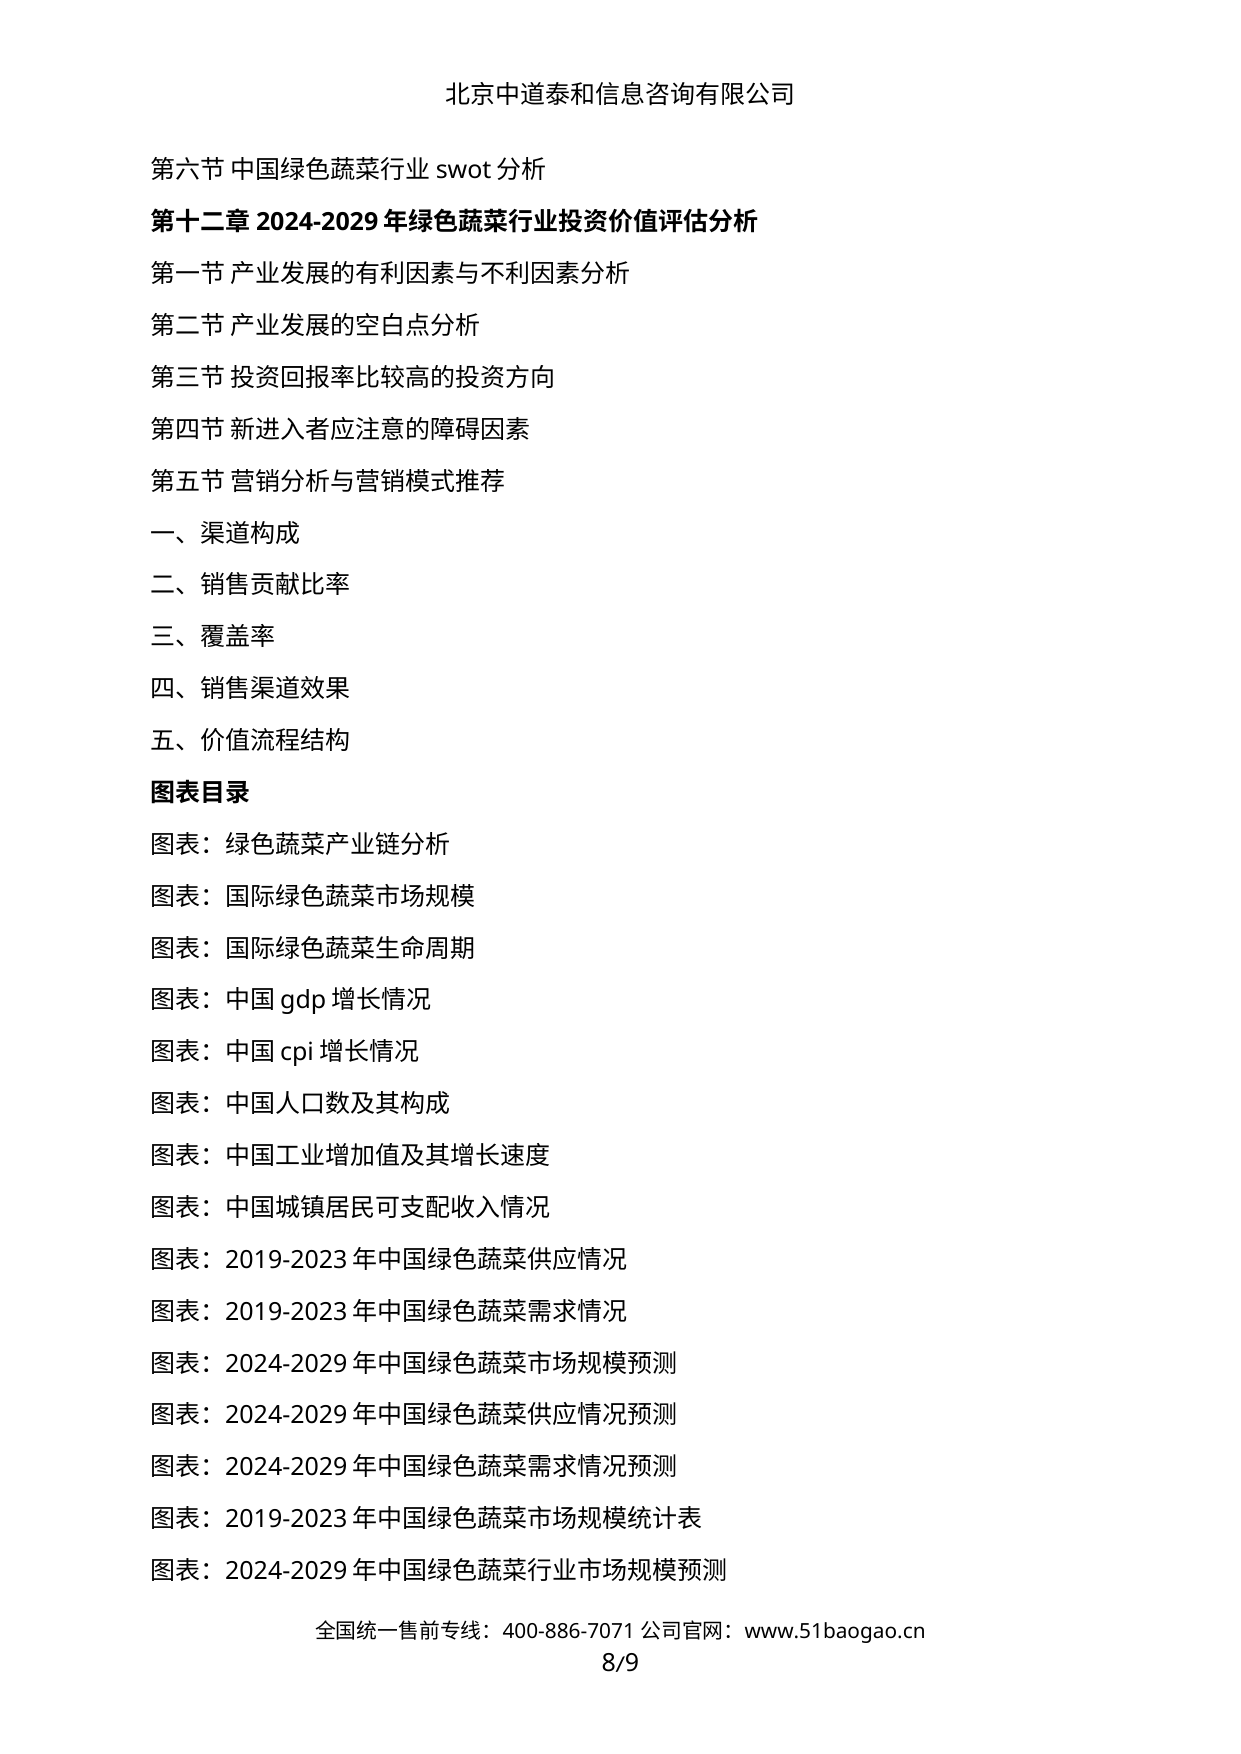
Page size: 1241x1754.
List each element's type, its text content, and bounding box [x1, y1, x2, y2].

text 图表：2024-2029年中国绿色蔬菜市场规模预测 [150, 1343, 1090, 1379]
text 第一节 产业发展的有利因素与不利因素分析 [150, 254, 1090, 290]
text 二、销售贡献比率 [150, 565, 1090, 601]
text 五、价值流程结构 [150, 721, 1090, 757]
text 图表：2019-2023年中国绿色蔬菜供应情况 [150, 1239, 1090, 1276]
text 图表：绿色蔬菜产业链分析 [150, 824, 1090, 861]
text 图表：2024-2029年中国绿色蔬菜需求情况预测 [150, 1447, 1090, 1483]
text 第四节 新进入者应注意的障碍因素 [150, 409, 1090, 446]
text 图表：2024-2029年中国绿色蔬菜行业市场规模预测 [150, 1551, 1090, 1587]
text 图表：国际绿色蔬菜生命周期 [150, 928, 1090, 964]
text 图表：2019-2023年中国绿色蔬菜市场规模统计表 [150, 1499, 1090, 1535]
text 第三节 投资回报率比较高的投资方向 [150, 357, 1090, 394]
text 图表：国际绿色蔬菜市场规模 [150, 876, 1090, 912]
text 一、渠道构成 [150, 513, 1090, 549]
text 第五节 营销分析与营销模式推荐 [150, 461, 1090, 497]
text 图表：中国cpi增长情况 [150, 1032, 1090, 1068]
text 三、覆盖率 [150, 617, 1090, 653]
text 图表目录 [150, 772, 1090, 809]
text 图表：2019-2023年中国绿色蔬菜需求情况 [150, 1291, 1090, 1327]
text 图表：中国城镇居民可支配收入情况 [150, 1187, 1090, 1224]
text 第二节 产业发展的空白点分析 [150, 306, 1090, 342]
text 图表：中国gdp增长情况 [150, 980, 1090, 1016]
text 图表：中国工业增加值及其增长速度 [150, 1136, 1090, 1172]
text 第六节 中国绿色蔬菜行业swot分析 [150, 150, 1090, 186]
text 图表：中国人口数及其构成 [150, 1084, 1090, 1120]
text 图表：2024-2029年中国绿色蔬菜供应情况预测 [150, 1395, 1090, 1431]
text 第十二章 2024-2029年绿色蔬菜行业投资价值评估分析 [150, 202, 1090, 238]
text 四、销售渠道效果 [150, 669, 1090, 705]
